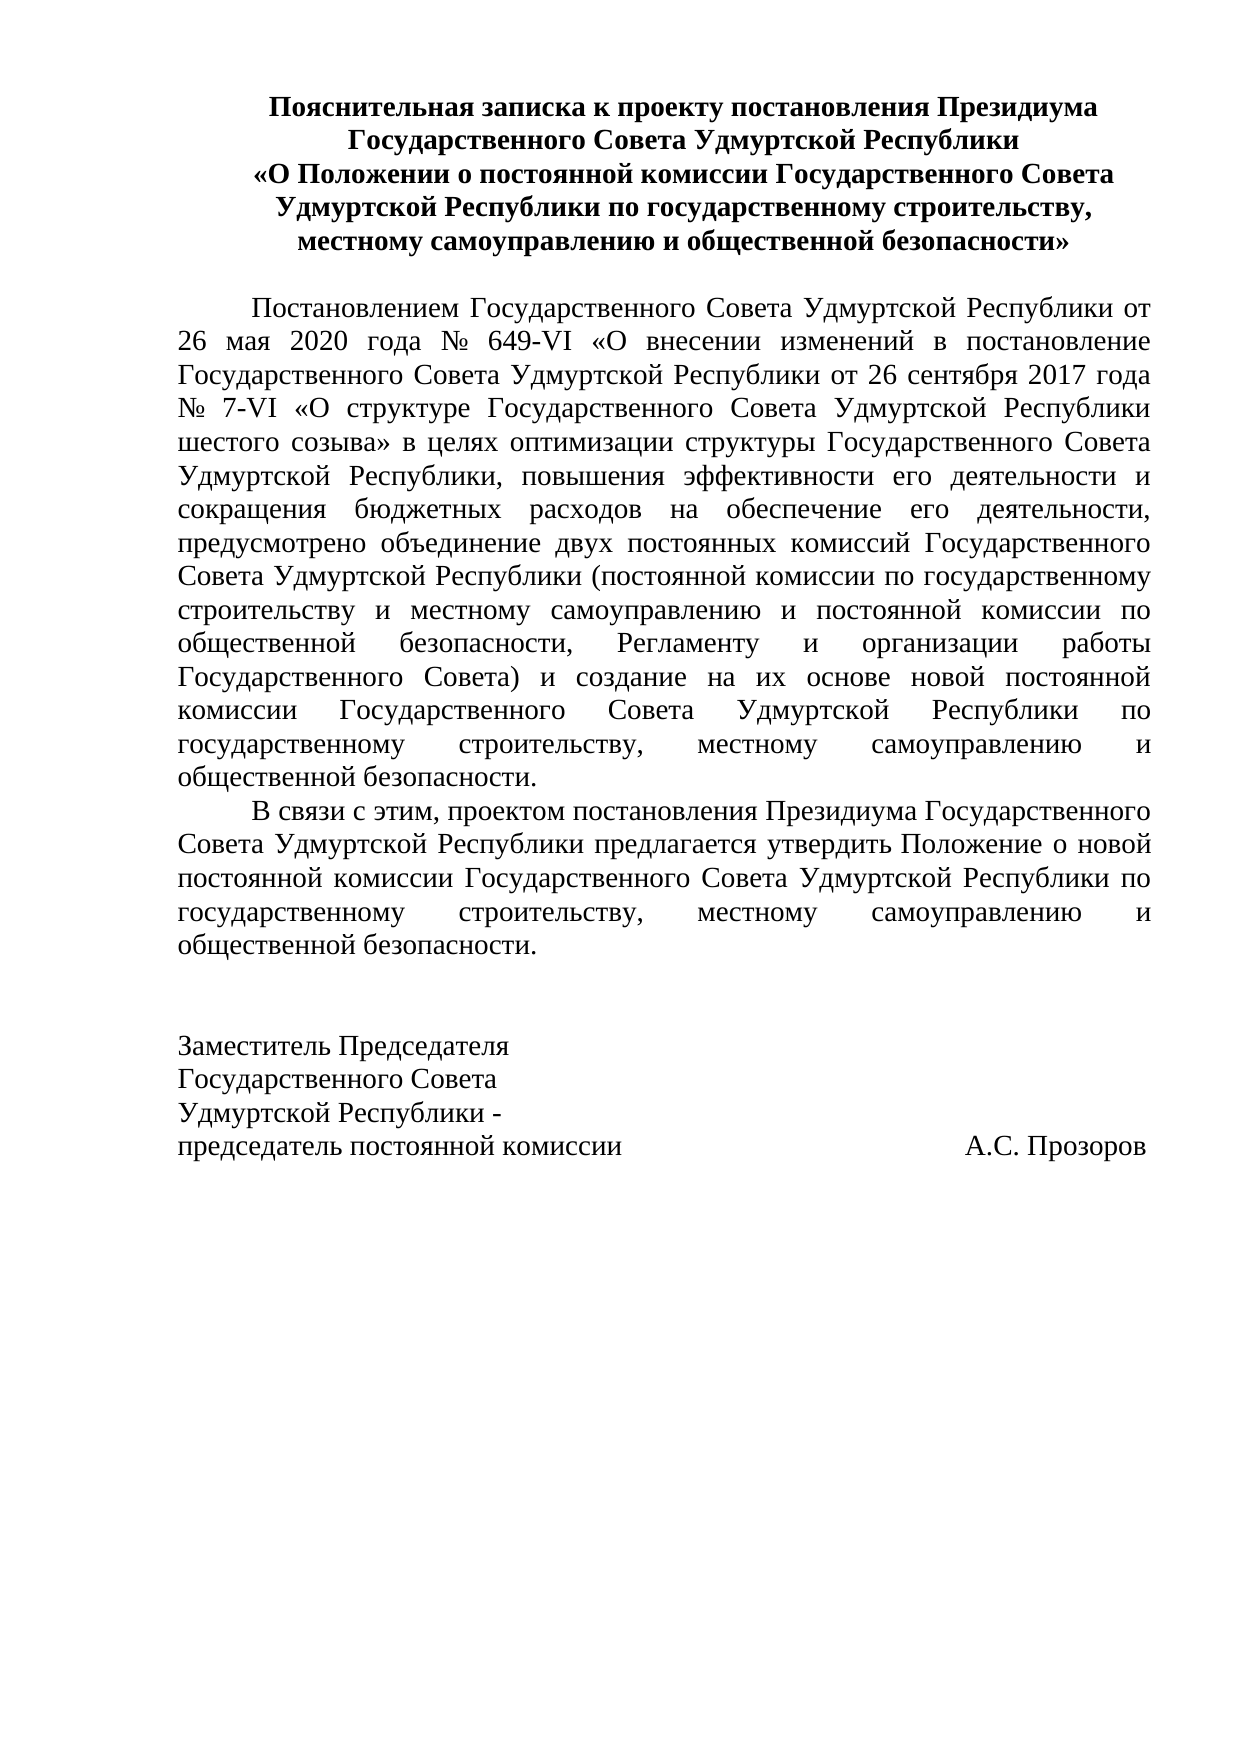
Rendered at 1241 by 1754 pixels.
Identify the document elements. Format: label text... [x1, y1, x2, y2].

text местному самоуправлению и общественной безопасности» [196, 223, 1171, 256]
text Постановлением Государственного Совета Удмуртской Республики от 26 мая 2020 года № 649-VI «О внесении изменений в постановление Государственного Совета Удмуртской Республики от 26 сентября 2017 года № 7-VI «О структуре Государственного Совета Удмуртской Республики шестого созыва» в целях оптимизации структуры Государственного Совета Удмуртской Республики, повышения эффективности его деятельности и сокращения бюджетных расходов на обеспечение его деятельности, предусмотрено объединение двух постоянных комиссий Государственного Совета Удмуртской Республики (постоянной комиссии по государственному строительству и местному самоуправлению и постоянной комиссии по общественной безопасности, Регламенту и организации работы Государственного Совета) и создание на их основе новой постоянной комиссии Государственного Совета Удмуртской Республики по государственному строительству, местному самоуправлению и общественной безопасности. [177, 290, 1152, 793]
text «О Положении о постоянной комиссии Государственного Совета Удмуртской Республики по государственному строительству, [196, 156, 1171, 223]
text председатель постоянной комиссии А.С. Прозоров [177, 1128, 1152, 1162]
text Заместитель Председателя [177, 1028, 1152, 1061]
text Государственного Совета [177, 1061, 1152, 1095]
text Удмуртской Республики - [177, 1095, 1152, 1128]
text Пояснительная записка к проекту постановления Президиума Государственного Совета Удмуртской Республики [196, 89, 1171, 156]
text В связи с этим, проектом постановления Президиума Государственного Совета Удмуртской Республики предлагается утвердить Положение о новой постоянной комиссии Государственного Совета Удмуртской Республики по государственному строительству, местному самоуправлению и общественной безопасности. [177, 793, 1152, 961]
